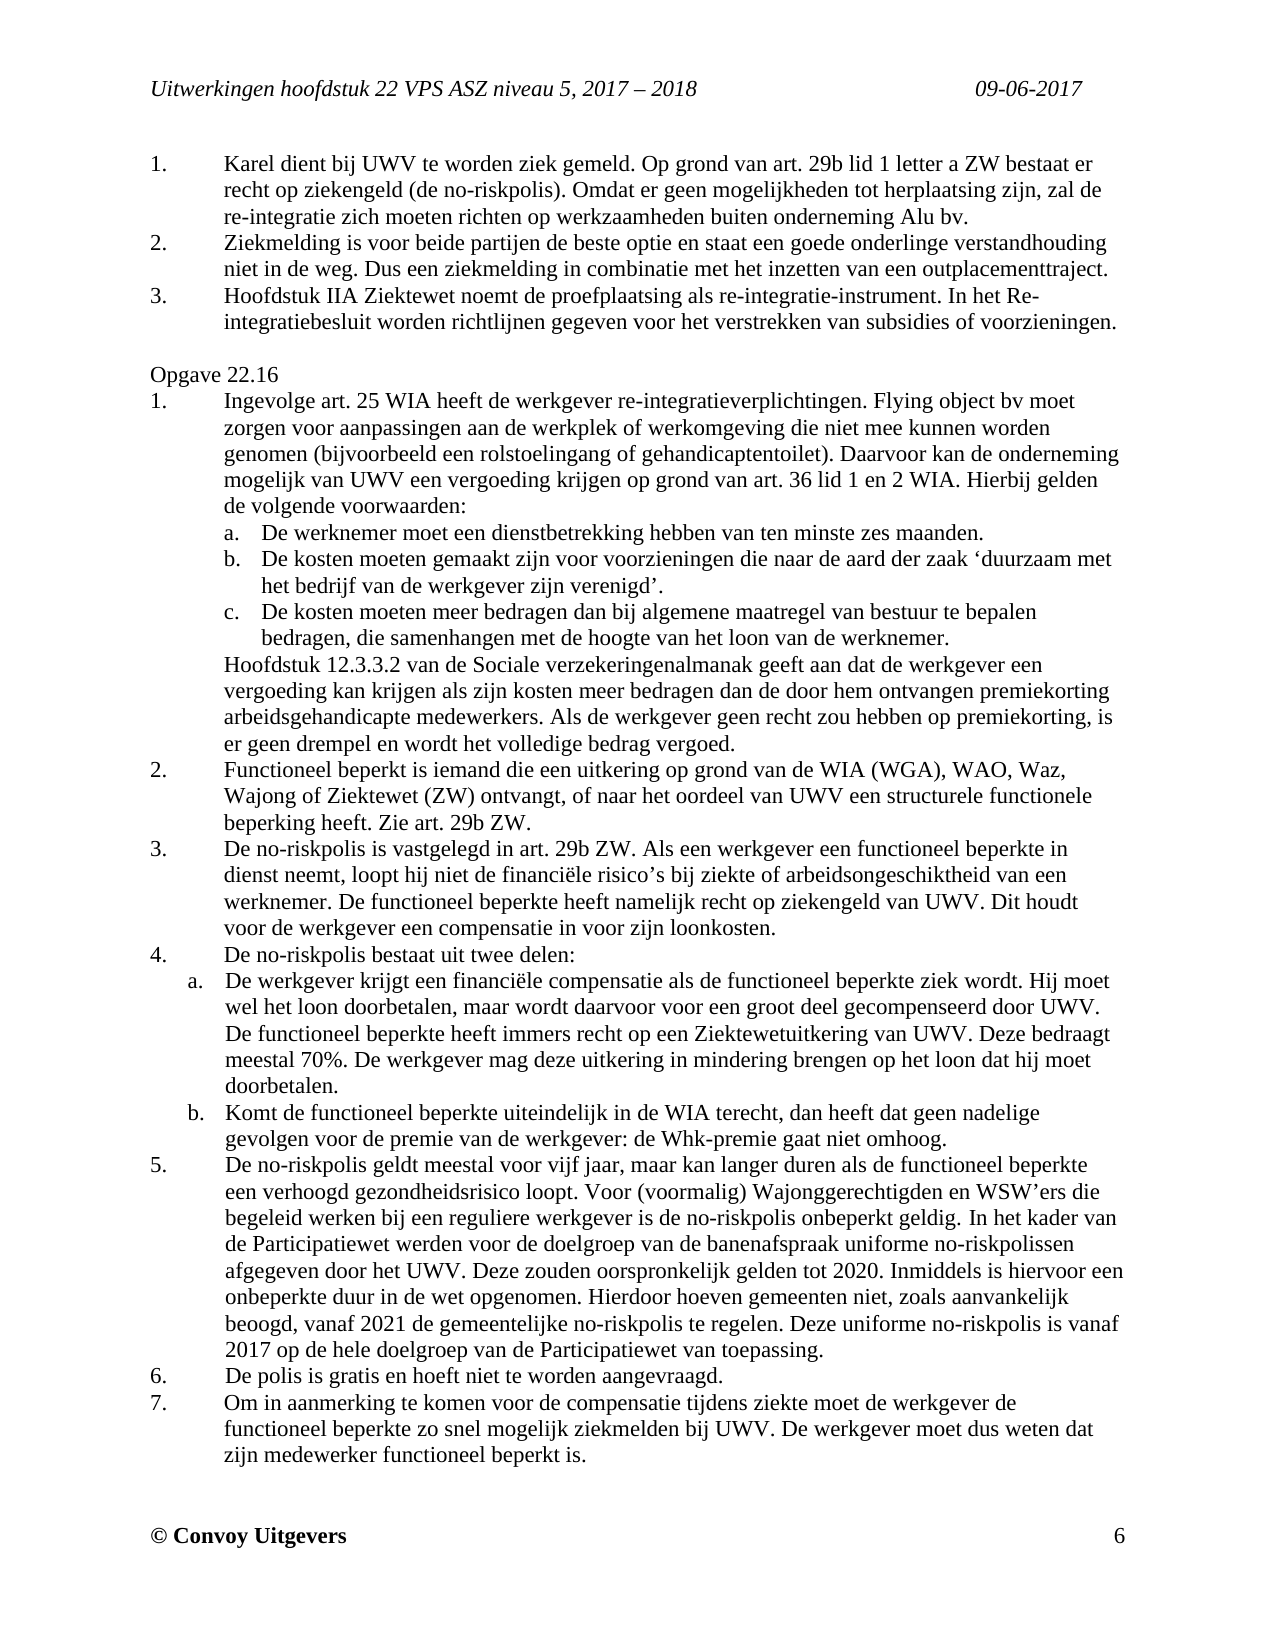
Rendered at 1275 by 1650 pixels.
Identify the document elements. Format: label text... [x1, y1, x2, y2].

text 2. Functioneel beperkt is iemand die een uitkering op grond van de WIA (WGA), WAO, Waz, Wajong of Ziektewet (ZW) ontvangt, of naar het oordeel van UWV een structurele functionele beperking heeft. Zie art. 29b ZW. [150, 756, 1125, 835]
text 1. Ingevolge art. 25 WIA heeft de werkgever re-integratieverplichtingen. Flying object bv moet zorgen voor aanpassingen aan de werkplek of werkomgeving die niet mee kunnen worden genomen (bijvoorbeeld een rolstoelingang of gehandicaptentoilet). Daarvoor kan de onderneming mogelijk van UWV een vergoeding krijgen op grond van art. 36 lid 1 en 2 WIA. Hierbij gelden de volgende voorwaarden: [150, 387, 1125, 519]
text 2. Ziekmelding is voor beide partijen de beste optie en staat een goede onderlinge verstandhouding niet in de weg. Dus een ziekmelding in combinatie met het inzetten van een outplacementtraject. [150, 229, 1125, 282]
list De werkgever krijgt een financiële compensatie als de functioneel beperkte ziek wordt. Hij moet wel het loon doorbetalen, maar wordt daarvoor voor een groot deel gecompenseerd door UWV. De functioneel beperkte heeft immers recht op een Ziektewetuitkering van UWV. Deze bedraagt meestal 70%. De werkgever mag deze uitkering in mindering brengen op het loon dat hij moet doorbetalen. [187, 967, 1125, 1099]
list De werknemer moet een dienstbetrekking hebben van ten minste zes maanden. [224, 519, 1125, 545]
text 6. De polis is gratis en hoeft niet te worden aangevraagd. [150, 1362, 1125, 1389]
list De kosten moeten gemaakt zijn voor voorzieningen die naar de aard der zaak ‘duurzaam met het bedrijf van de werkgever zijn verenigd’. [224, 545, 1125, 598]
text 7. Om in aanmerking te komen voor de compensatie tijdens ziekte moet de werkgever de functioneel beperkte zo snel mogelijk ziekmelden bij UWV. De werkgever moet dus weten dat zijn medewerker functioneel beperkt is. [150, 1389, 1125, 1468]
text Opgave 22.16 [150, 361, 1125, 387]
text 3. Hoofdstuk IIA Ziektewet noemt de proefplaatsing als re-integratie-instrument. In het Re-integratiebesluit worden richtlijnen gegeven voor het verstrekken van subsidies of voorzieningen. [150, 282, 1125, 334]
text 4. De no-riskpolis bestaat uit twee delen: [150, 941, 1125, 967]
text Hoofdstuk 12.3.3.2 van de Sociale verzekeringenalmanak geeft aan dat de werkgever een vergoeding kan krijgen als zijn kosten meer bedragen dan de door hem ontvangen premiekorting arbeidsgehandicapte medewerkers. Als de werkgever geen recht zou hebben op premiekorting, is er geen drempel en wordt het volledige bedrag vergoed. [150, 651, 1125, 756]
text 5. De no-riskpolis geldt meestal voor vijf jaar, maar kan langer duren als de functioneel beperkte een verhoogd gezondheidsrisico loopt. Voor (voormalig) Wajonggerechtigden en WSW’ers die begeleid werken bij een reguliere werkgever is de no-riskpolis onbeperkt geldig. In het kader van de Participatiewet werden voor de doelgroep van de banenafspraak uniforme no-riskpolissen afgegeven door het UWV. Deze zouden oorspronkelijk gelden tot 2020. Inmiddels is hiervoor een onbeperkte duur in de wet opgenomen. Hierdoor hoeven gemeenten niet, zoals aanvankelijk beoogd, vanaf 2021 de gemeentelijke no-riskpolis te regelen. Deze uniforme no-riskpolis is vanaf 2017 op de hele doelgroep van de Participatiewet van toepassing. [150, 1151, 1125, 1362]
text 1. Karel dient bij UWV te worden ziek gemeld. Op grond van art. 29b lid 1 letter a ZW bestaat er recht op ziekengeld (de no-riskpolis). Omdat er geen mogelijkheden tot herplaatsing zijn, zal de re-integratie zich moeten richten op werkzaamheden buiten onderneming Alu bv. [150, 150, 1125, 229]
text 3. De no-riskpolis is vastgelegd in art. 29b ZW. Als een werkgever een functioneel beperkte in dienst neemt, loopt hij niet de financiële risico’s bij ziekte of arbeidsongeschiktheid van een werknemer. De functioneel beperkte heeft namelijk recht op ziekengeld van UWV. Dit houdt voor de werkgever een compensatie in voor zijn loonkosten. [150, 835, 1125, 941]
list De kosten moeten meer bedragen dan bij algemene maatregel van bestuur te bepalen bedragen, die samenhangen met de hoogte van het loon van de werknemer. [224, 598, 1125, 651]
list Komt de functioneel beperkte uiteindelijk in de WIA terecht, dan heeft dat geen nadelige gevolgen voor de premie van de werkgever: de Whk-premie gaat niet omhoog. [187, 1099, 1125, 1151]
